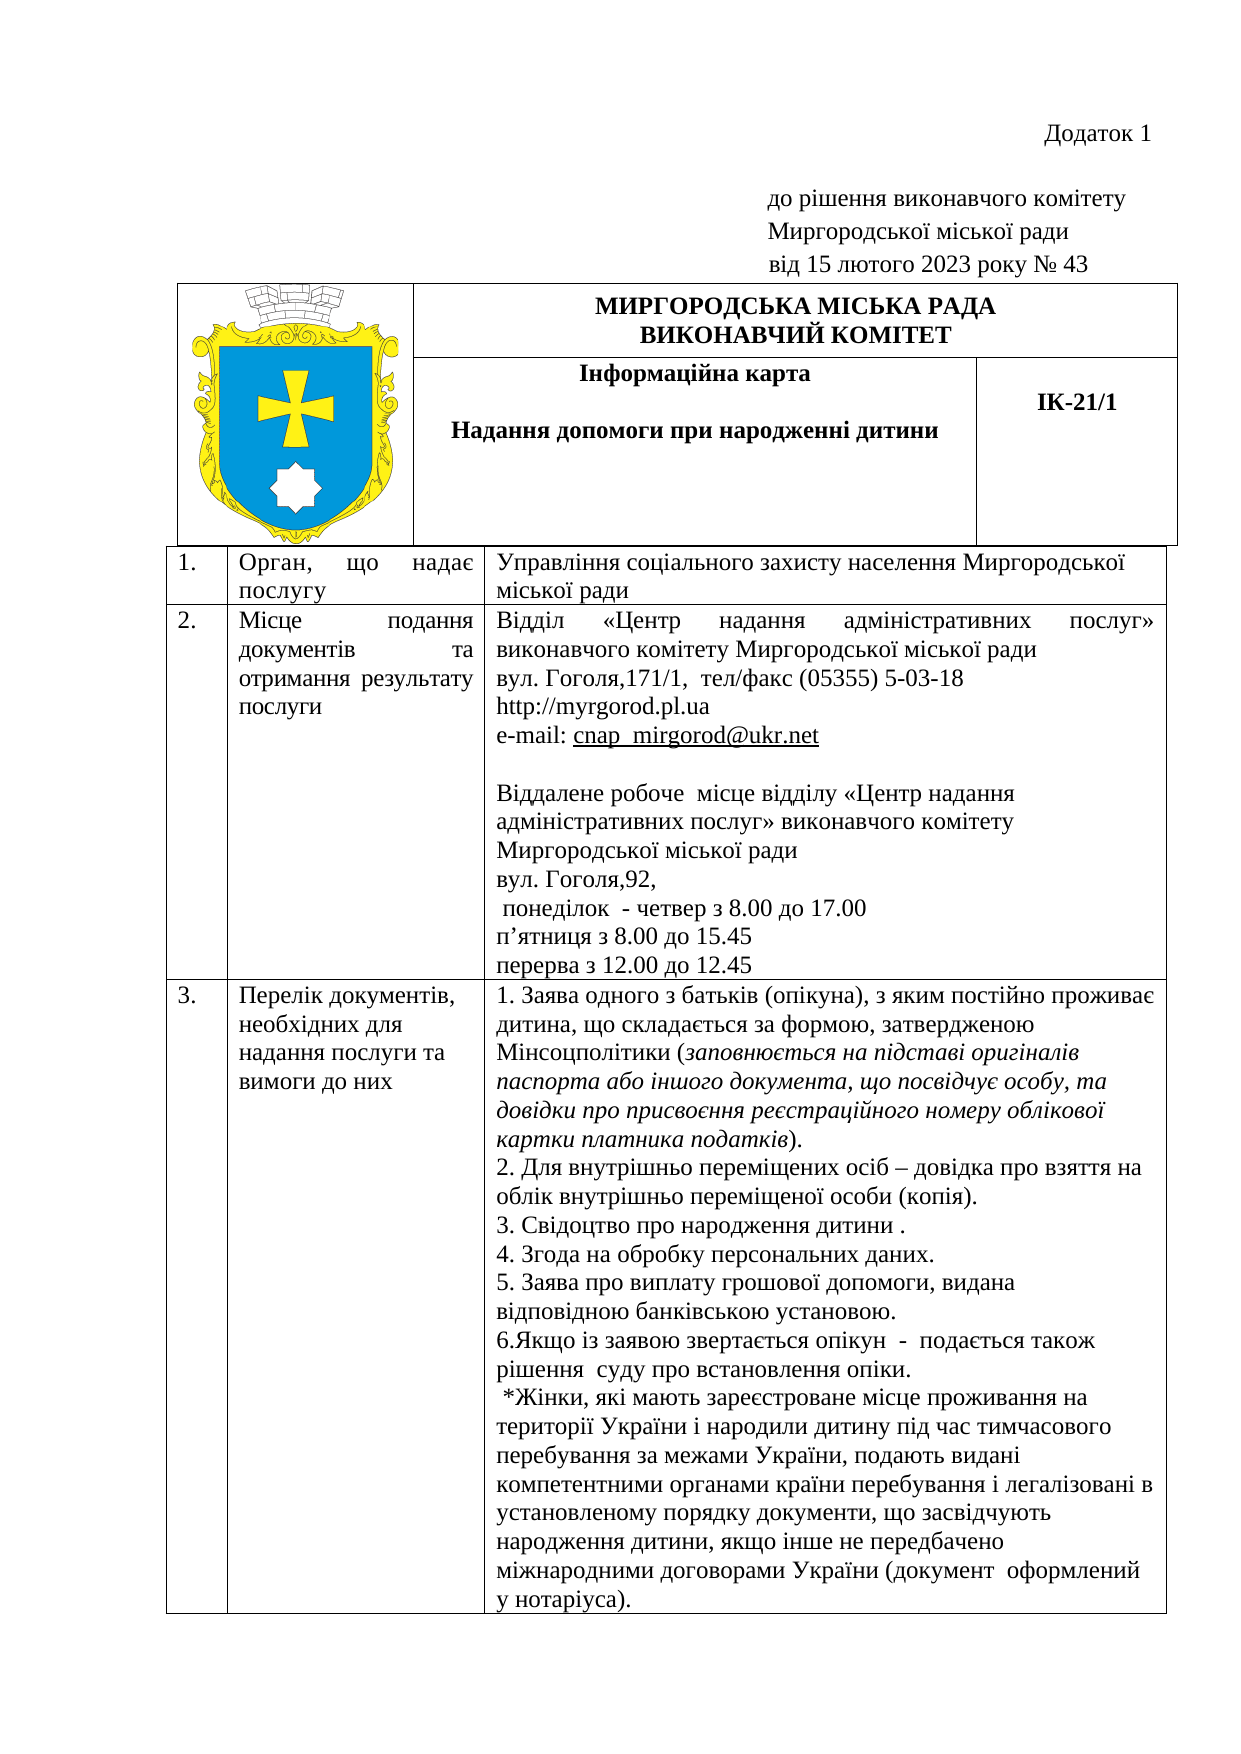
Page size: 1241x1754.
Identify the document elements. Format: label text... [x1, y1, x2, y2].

table_cell 2. [167, 605, 227, 979]
table_header [399, 284, 413, 544]
picture [192, 283, 399, 545]
table_cell 1. Заява одного з батьків (опікуна), з яким постійно проживає дитина, що складається за формою, затвердженою Мінсоцполітики (заповнюється на підставі оригіналів паспорта або іншого документа, що посвідчує особу, та довідки про присвоєння реєстраційного номеру облікової картки платника податків). 2. Для внутрішньо переміщених осіб – довідка про взяття на облік внутрішньо переміщеної особи (копія). 3. Свідоцтво про народження дитини . 4. Згода на обробку персональних даних. 5. Заява про виплату грошової допомоги, видана відповідною банківською установою. 6.Якщо із заявою звертається опікун - подається також рішення суду про встановлення опіки. *Жінки, які мають зареєстроване місце проживання на території України і народили дитину під час тимчасового перебування за межами України, подають видані компетентними органами країни перебування і легалізовані в установленому порядку документи, що засвідчують народження дитини, якщо інше не передбачено міжнародними договорами України (документ оформлений у нотаріуса). [485, 980, 1166, 1612]
table_cell Місце подання документів та отримання результату послуги [228, 605, 484, 979]
table_cell ІК-21/1 [977, 358, 1177, 544]
table_header 1. [167, 547, 227, 604]
table_header [178, 284, 192, 544]
table_header Орган, що надає послугу [228, 547, 484, 604]
table_cell Інформаційна карта Надання допомоги при народженні дитини [414, 358, 976, 544]
text Додаток 1 [177, 118, 1152, 147]
table_cell 3. [167, 980, 227, 1612]
text до рішення виконавчого комітету Миргородської міської ради від 15 лютого 2023 року № 43 [177, 183, 1152, 278]
table_cell Відділ «Центр надання адміністративних послуг» виконавчого комітету Миргородської міської ради вул. Гоголя,171/1, тел/факс (05355) 5-03-18 http://myrgorod.pl.ua e-mail: cnap_mirgorod@ukr.net Віддалене робоче місце відділу «Центр надання адміністративних послуг» виконавчого комітету Миргородської міської ради вул. Гоголя,92, понеділок - четвер з 8.00 до 17.00 п’ятниця з 8.00 до 15.45 перерва з 12.00 до 12.45 [485, 605, 1166, 979]
table_header МИРГОРОДСЬКА МІСЬКА РАДА ВИКОНАВЧИЙ КОМІТЕТ [414, 284, 1177, 357]
table_cell Перелік документів, необхідних для надання послуги та вимоги до них [228, 980, 484, 1612]
table_header Управління соціального захисту населення Миргородської міської ради [485, 547, 1166, 604]
